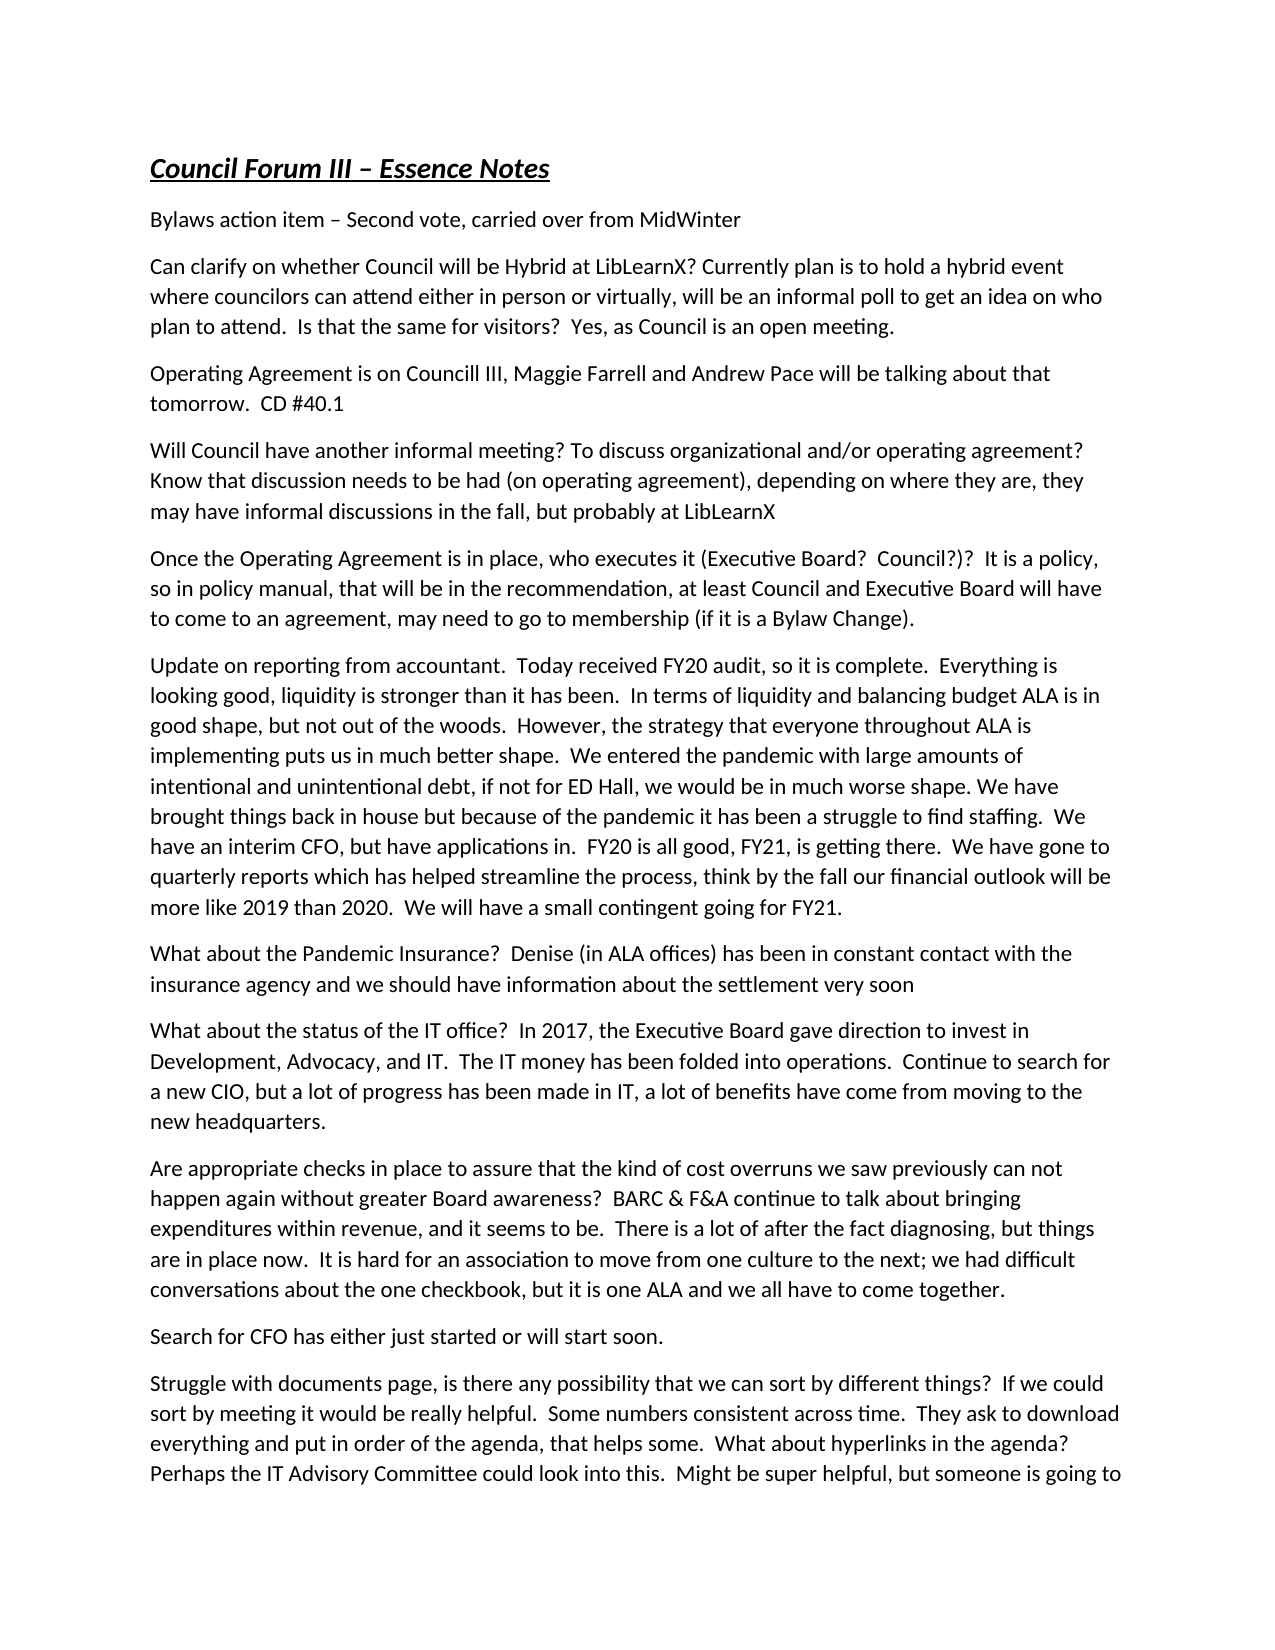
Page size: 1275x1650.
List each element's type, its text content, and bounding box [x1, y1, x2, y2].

text Are appropriate checks in place to assure that the kind of cost overruns we saw previously can not happen again without greater Board awareness? BARC & F&A continue to talk about bringing expenditures within revenue, and it seems to be. There is a lot of after the fact diagnosing, but things are in place now. It is hard for an association to move from one culture to the next; we had difficult conversations about the one checkbook, but it is one ALA and we all have to come together. [150, 1154, 1125, 1303]
text What about the Pandemic Insurance? Denise (in ALA offices) has been in constant contact with the insurance agency and we should have information about the settlement very soon [150, 939, 1125, 998]
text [150, 1369, 1125, 1487]
text Operating Agreement is on Councill III, Maggie Farrell and Andrew Pace will be talking about that tomorrow. CD #40.1 [150, 359, 1125, 417]
text Council Forum III – Essence Notes [150, 150, 1125, 186]
text Once the Operating Agreement is in place, who executes it (Executive Board? Council?)? It is a policy, so in policy manual, that will be in the recommendation, at least Council and Executive Board will have to come to an agreement, may need to go to membership (if it is a Bylaw Change). [150, 544, 1125, 632]
text Can clarify on whether Council will be Hybrid at LibLearnX? Currently plan is to hold a hybrid event where councilors can attend either in person or virtually, will be an informal poll to get an idea on who plan to attend. Is that the same for visitors? Yes, as Council is an open meeting. [150, 252, 1125, 340]
text Search for CFO has either just started or will start soon. [150, 1322, 1125, 1350]
text Will Council have another informal meeting? To discuss organizational and/or operating agreement? Know that discussion needs to be had (on operating agreement), depending on where they are, they may have informal discussions in the fall, but probably at LibLearnX [150, 436, 1125, 525]
text What about the status of the IT office? In 2017, the Executive Board gave direction to invest in Development, Advocacy, and IT. The IT money has been folded into operations. Continue to search for a new CIO, but a lot of progress has been made in IT, a lot of benefits have come from moving to the new headquarters. [150, 1017, 1125, 1135]
text Bylaws action item – Second vote, carried over from MidWinter [150, 205, 1125, 233]
text Update on reporting from accountant. Today received FY20 audit, so it is complete. Everything is looking good, liquidity is stronger than it has been. In terms of liquidity and balancing budget ALA is in good shape, but not out of the woods. However, the strategy that everyone throughout ALA is implementing puts us in much better shape. We entered the pandemic with large amounts of intentional and unintentional debt, if not for ED Hall, we would be in much worse shape. We have brought things back in house but because of the pandemic it has been a struggle to find staffing. We have an interim CFO, but have applications in. FY20 is all good, FY21, is getting there. We have gone to quarterly reports which has helped streamline the process, think by the fall our financial outlook will be more like 2019 than 2020. We will have a small contingent going for FY21. [150, 651, 1125, 921]
